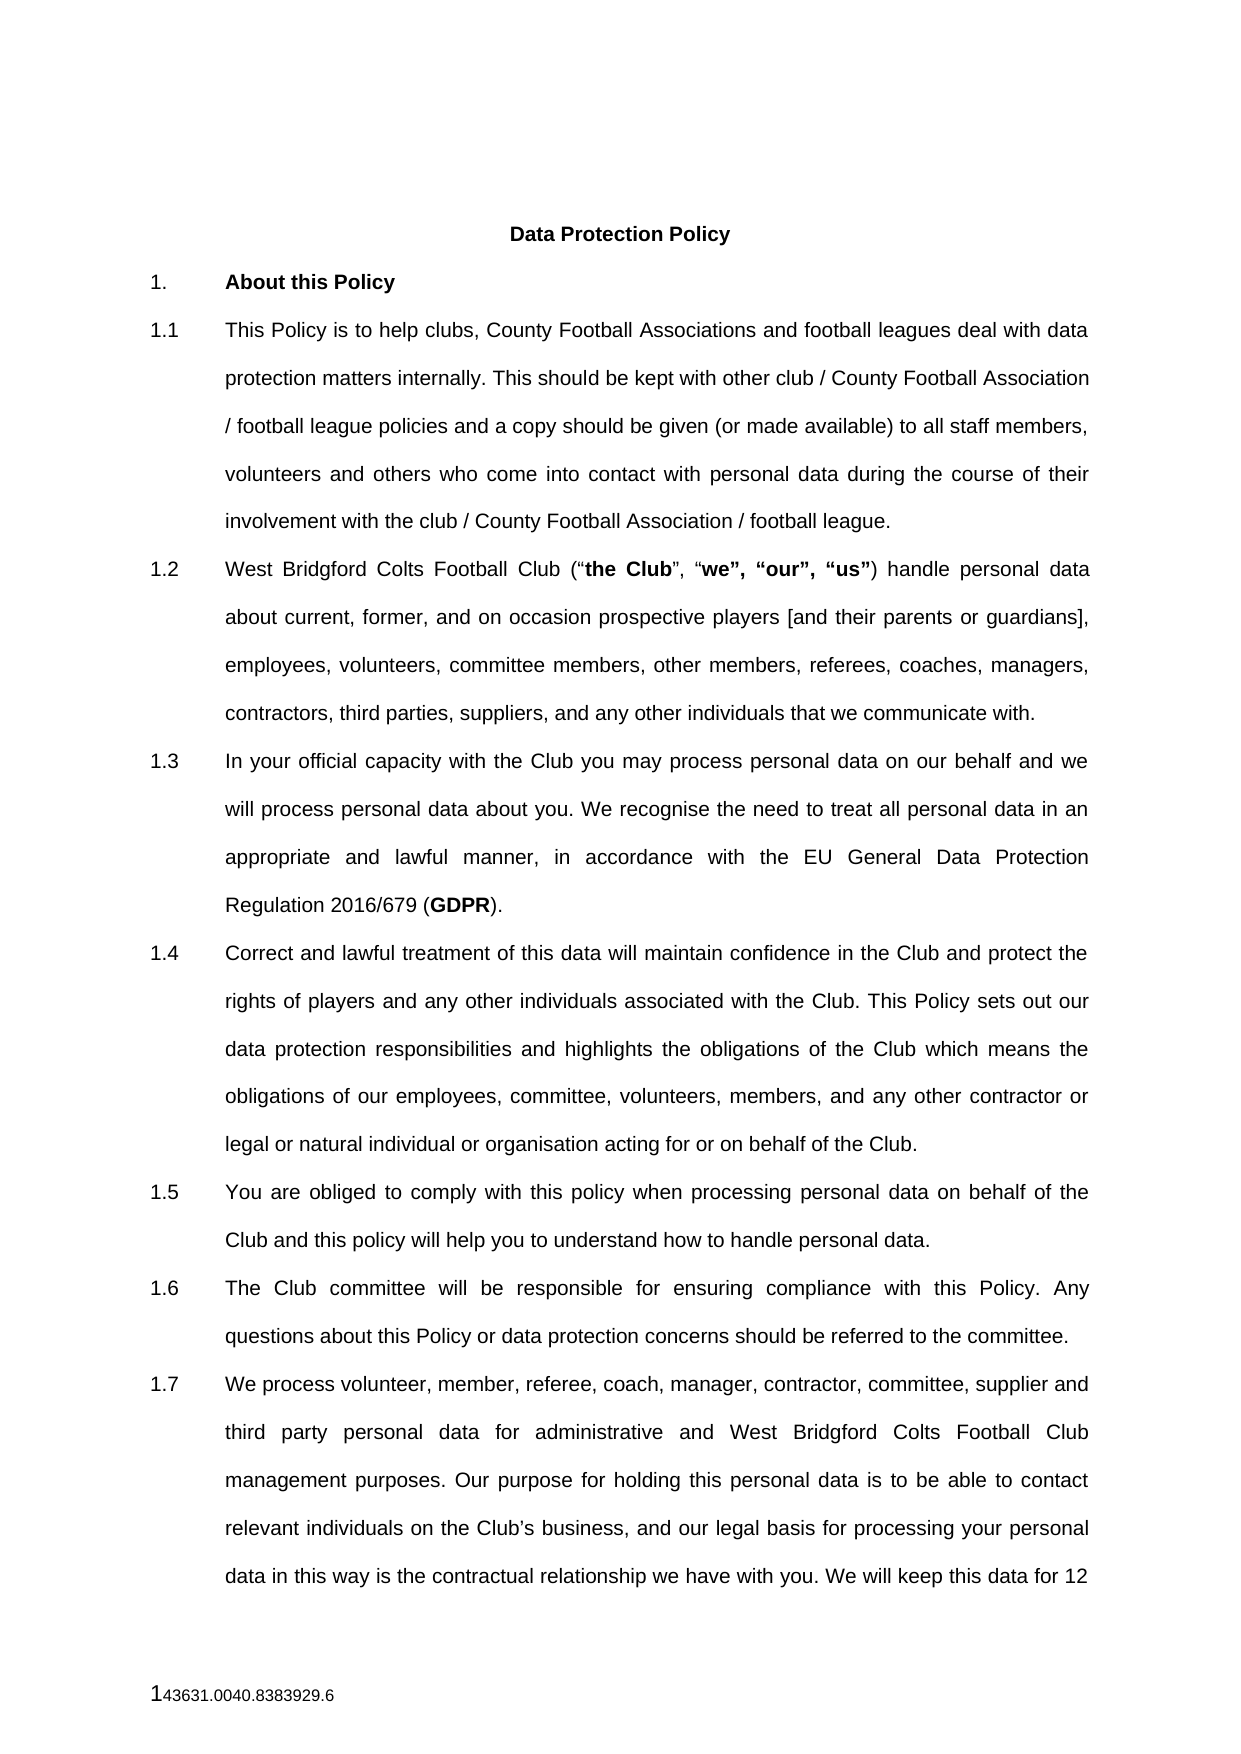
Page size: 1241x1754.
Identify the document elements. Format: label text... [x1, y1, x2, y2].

list About this Policy [150, 270, 1090, 294]
list You are obliged to comply with this policy when processing personal data on behalf of the Club and this policy will help you to understand how to handle personal data. [150, 1180, 1090, 1252]
list In your official capacity with the Club you may process personal data on our behalf and we will process personal data about you. We recognise the need to treat all personal data in an appropriate and lawful manner, in accordance with the EU General Data Protection Regulation 2016/679 (GDPR). [150, 749, 1090, 917]
list The Club committee will be responsible for ensuring compliance with this Policy. Any questions about this Policy or data protection concerns should be referred to the committee. [150, 1276, 1090, 1348]
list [150, 1372, 1090, 1587]
list This Policy is to help clubs, County Football Associations and football leagues deal with data protection matters internally. This should be kept with other club / County Football Association / football league policies and a copy should be given (or made available) to all staff members, volunteers and others who come into contact with personal data during the course of their involvement with the club / County Football Association / football league. [150, 318, 1090, 533]
list Correct and lawful treatment of this data will maintain confidence in the Club and protect the rights of players and any other individuals associated with the Club. This Policy sets out our data protection responsibilities and highlights the obligations of the Club which means the obligations of our employees, committee, volunteers, members, and any other contractor or legal or natural individual or organisation acting for or on behalf of the Club. [150, 941, 1090, 1156]
list West Bridgford Colts Football Club (“the Club”, “we”, “our”, “us”) handle personal data about current, former, and on occasion prospective players [and their parents or guardians], employees, volunteers, committee members, other members, referees, coaches, managers, contractors, third parties, suppliers, and any other individuals that we communicate with. [150, 557, 1090, 725]
text Data Protection Policy [150, 222, 1090, 246]
